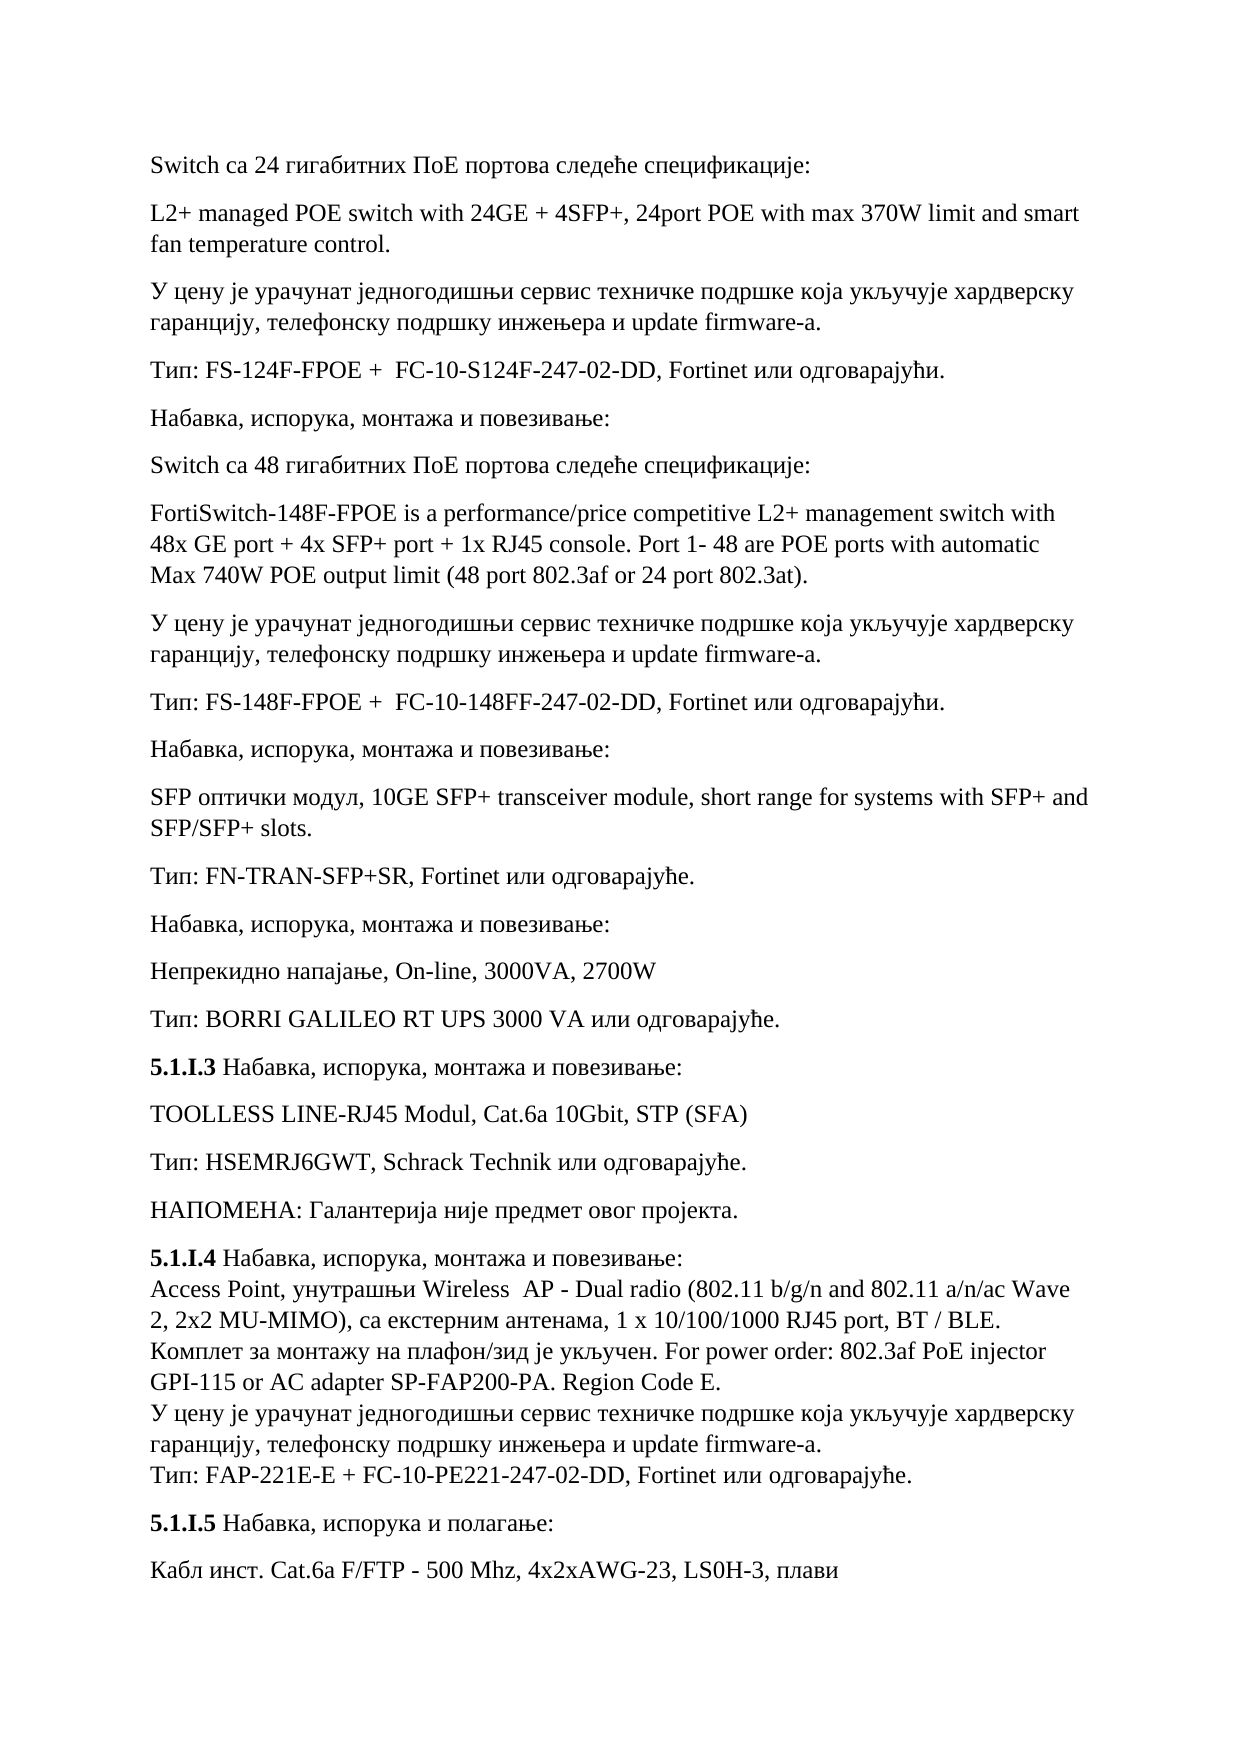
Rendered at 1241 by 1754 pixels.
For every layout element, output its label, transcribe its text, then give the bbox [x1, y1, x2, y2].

text Тип: FS-124F-FPOE + FC-10-S124F-247-02-DD, Fortinet или одговарајући. [150, 355, 1090, 384]
text Тип: BORRI GALILEO RT UPS 3000 VA или одговарајуће. [150, 1004, 1090, 1033]
text 5.1.I.4 Набавка, испорука, монтажа и повезивање: Access Point, унутрашњи Wireless AP - Dual radio (802.11 b/g/n and 802.11 a/n/ac Wave 2, 2x2 MU-MIMO), са екстерним антенама, 1 x 10/100/1000 RJ45 port, BT / BLE. Комплет за монтажу на плафон/зид је укључен. For power order: 802.3af PoE injector GPI-115 or AC adapter SP-FAP200-PA. Region Code E. У цену је урачунат једногодишњи сервис техничке подршке која укључује хардверску гаранцију, телефонску подршку инжењера и update firmware-a. Тип: FAP-221E-E + FC-10-PE221-247-02-DD, Fortinet или одговарајуће. [150, 1243, 1090, 1489]
text Набавка, испорука, монтажа и повезивање: [150, 734, 1090, 763]
text Набавка, испорука, монтажа и повезивање: [150, 403, 1090, 432]
text Непрекидно напајање, On-line, 3000VA, 2700W [150, 956, 1090, 985]
text У цену је урачунат једногодишњи сервис техничке подршке која укључује хардверску гаранцију, телефонску подршку инжењера и update firmware-a. [150, 276, 1090, 336]
text Тип: FS-148F-FPOE + FC-10-148FF-247-02-DD, Fortinet или одговарајући. [150, 687, 1090, 716]
text Switch са 48 гигабитних ПоЕ портова следеће спецификације: [150, 451, 1090, 479]
text Набавка, испорука, монтажа и повезивање: [150, 909, 1090, 937]
text FortiSwitch-148F-FPOE is a performance/price competitive L2+ management switch with 48x GE port + 4x SFP+ port + 1x RJ45 console. Port 1- 48 are POE ports with automatic Max 740W POE output limit (48 port 802.3af or 24 port 802.3at). [150, 498, 1090, 589]
text Switch са 24 гигабитних ПоЕ портова следеће спецификације: [150, 150, 1090, 179]
text У цену је урачунат једногодишњи сервис техничке подршке која укључује хардверску гаранцију, телефонску подршку инжењера и update firmware-a. [150, 608, 1090, 668]
text Кабл инст. Cat.6a F/FTP - 500 Mhz, 4x2xAWG-23, LS0H-3, плави [150, 1555, 1090, 1584]
text L2+ managed POE switch with 24GE + 4SFP+, 24port POE with max 370W limit and smart fan temperature control. [150, 198, 1090, 257]
text Тип: HSEMRJ6GWT, Schrack Technik или одговарајуће. [150, 1147, 1090, 1176]
text 5.1.I.3 Набавка, испорука, монтажа и повезивање: [150, 1052, 1090, 1081]
text TOOLLESS LINE-RJ45 Modul, Cat.6a 10Gbit, STP (SFA) [150, 1099, 1090, 1128]
text НАПОМЕНА: Галантерија није предмет овог пројекта. [150, 1195, 1090, 1224]
text SFP оптички модул, 10GE SFP+ transceiver module, short range for systems with SFP+ and SFP/SFP+ slots. [150, 782, 1090, 842]
text 5.1.I.5 Набавка, испорука и полагање: [150, 1508, 1090, 1536]
text Тип: FN-TRAN-SFP+SR, Fortinet или одговарајуће. [150, 861, 1090, 890]
